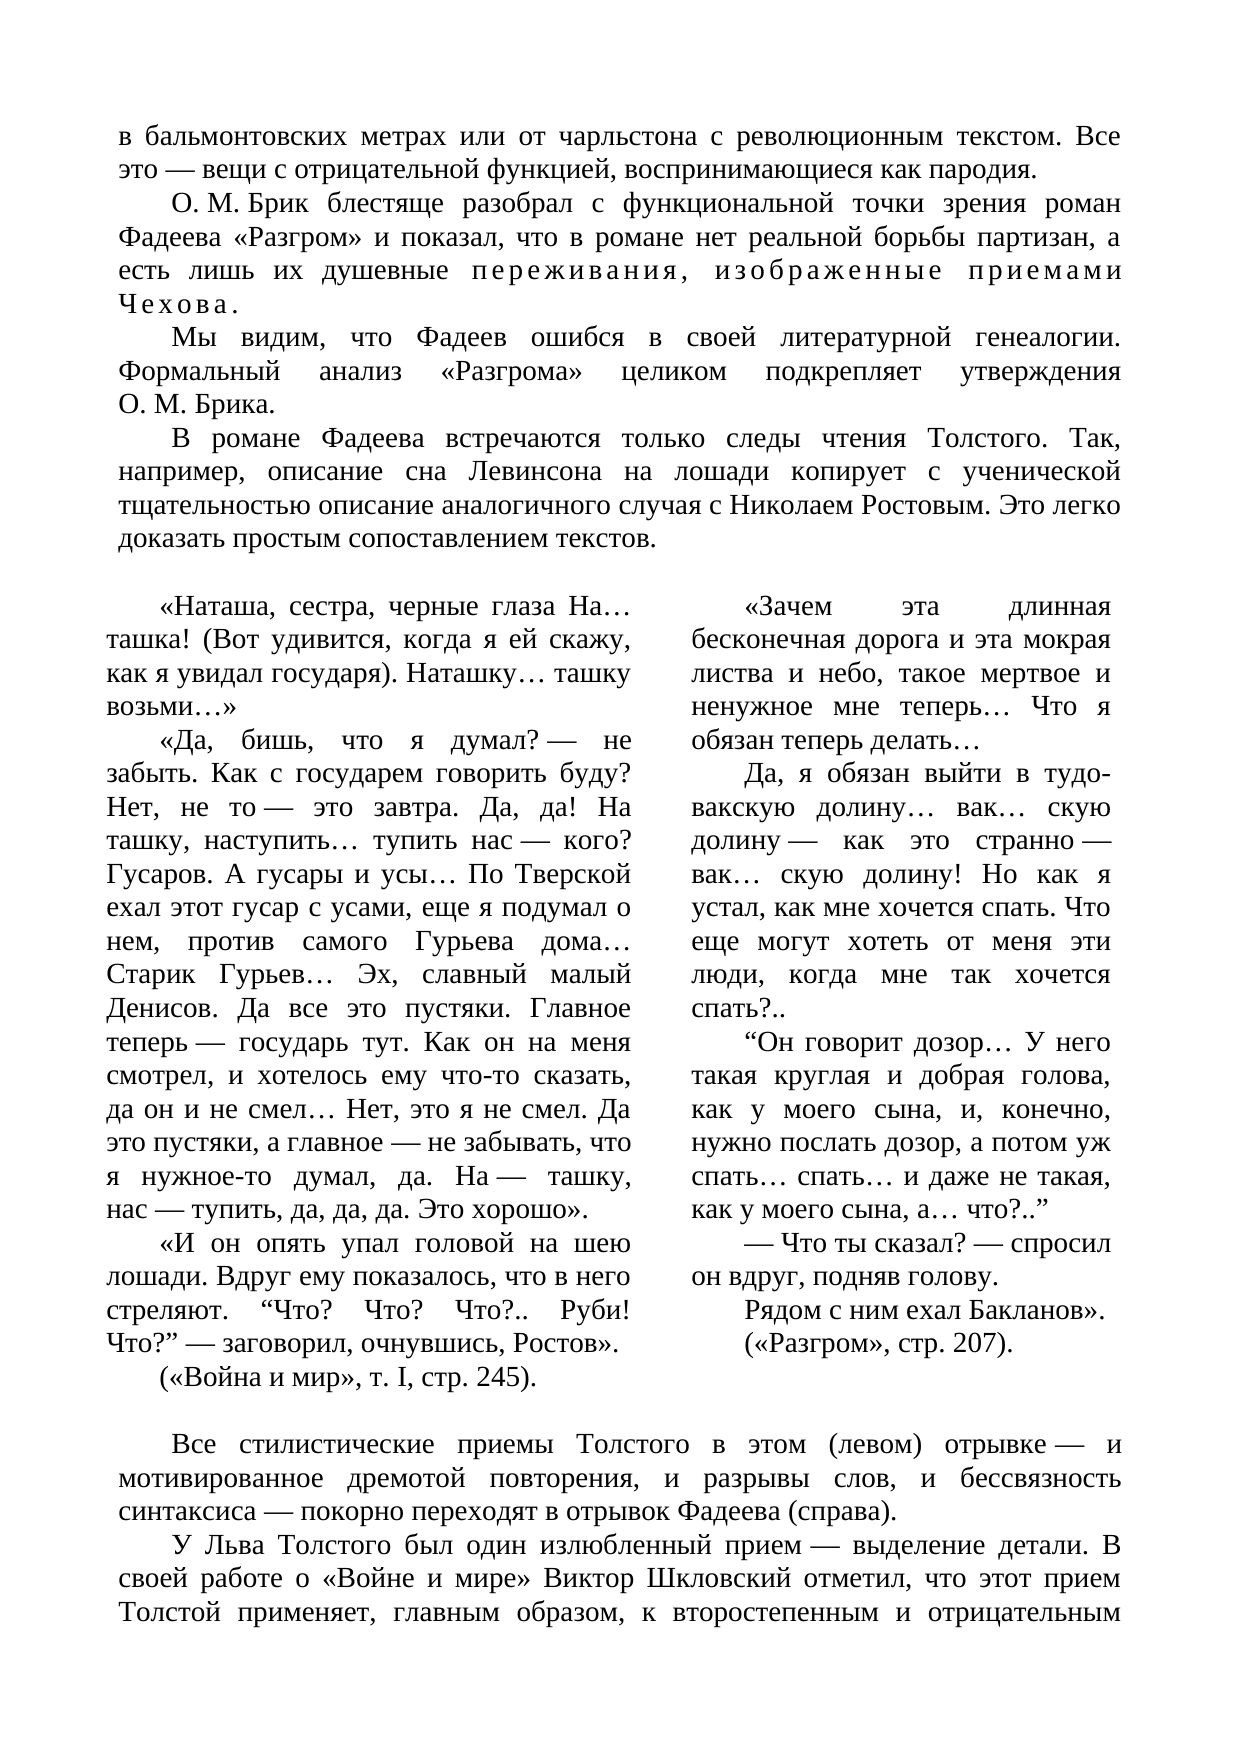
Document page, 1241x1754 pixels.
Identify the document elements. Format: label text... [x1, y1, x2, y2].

text Все стилистические приемы Толстого в этом (левом) отрывке — и мотивированное дремотой повторения, и разрывы слов, и бессвязность синтаксиса — покорно переходят в отрывок Фадеева (справа). [118, 1426, 1122, 1527]
table_header «Наташа, сестра, черные глаза На… ташка! (Вот удивится, когда я ей скажу, как я увидал государя). Наташку… ташку возьми…» «Да, бишь, что я думал? — не забыть. Как с государем говорить буду? Нет, не то — это завтра. Да, да! На ташку, наступить… тупить нас — кого? Гусаров. А гусары и усы… По Тверской ехал этот гусар с усами, еще я подумал о нем, против самого Гурьева дома… Старик Гурьев… Эх, славный малый Денисов. Да все это пустяки. Главное теперь — государь тут. Как он на меня смотрел, и хотелось ему что-то сказать, да он и не смел… Нет, это я не смел. Да это пустяки, а главное — не забывать, что я нужное-то думал, да. На — ташку, нас — тупить, да, да, да. Это хорошо». «И он опять упал головой на шею лошади. Вдруг ему показалось, что в него стреляют. “Что? Что? Что?.. Руби! Что?” — заговорил, очнувшись, Ростов». («Война и мир», т. I, стр. 245). [106, 588, 661, 1393]
text О. М. Брик блестяще разобрал с функциональной точки зрения роман Фадеева «Разгром» и показал, что в романе нет реальной борьбы партизан, а есть лишь их душевные переживания, изображенные приемами Чехова. [118, 185, 1122, 319]
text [118, 1527, 1122, 1627]
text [118, 118, 1122, 185]
table_header «Зачем эта длинная бесконечная дорога и эта мокрая листва и небо, такое мертвое и ненужное мне теперь… Что я обязан теперь делать… Да, я обязан выйти в тудо-вакскую долину… вак… скую долину — как это странно — вак… скую долину! Но как я устал, как мне хочется спать. Что еще могут хотеть от меня эти люди, когда мне так хочется спать?.. “Он говорит дозор… У него такая круглая и добрая голова, как у моего сына, и, конечно, нужно послать дозор, а потом уж спать… спать… и даже не такая, как у моего сына, а… что?..” — Что ты сказал? — спросил он вдруг, подняв голову. Рядом с ним ехал Бакланов». («Разгром», стр. 207). [661, 588, 1111, 1393]
text В романе Фадеева встречаются только следы чтения Толстого. Так, например, описание сна Левинсона на лошади копирует с ученической тщательностью описание аналогичного случая с Николаем Ростовым. Это легко доказать простым сопоставлением текстов. [118, 420, 1122, 554]
text {98} Мы видим, что Фадеев ошибся в своей литературной генеалогии. Формальный анализ «Разгрома» целиком подкрепляет утверждения О. М. Брика. [118, 319, 1122, 420]
